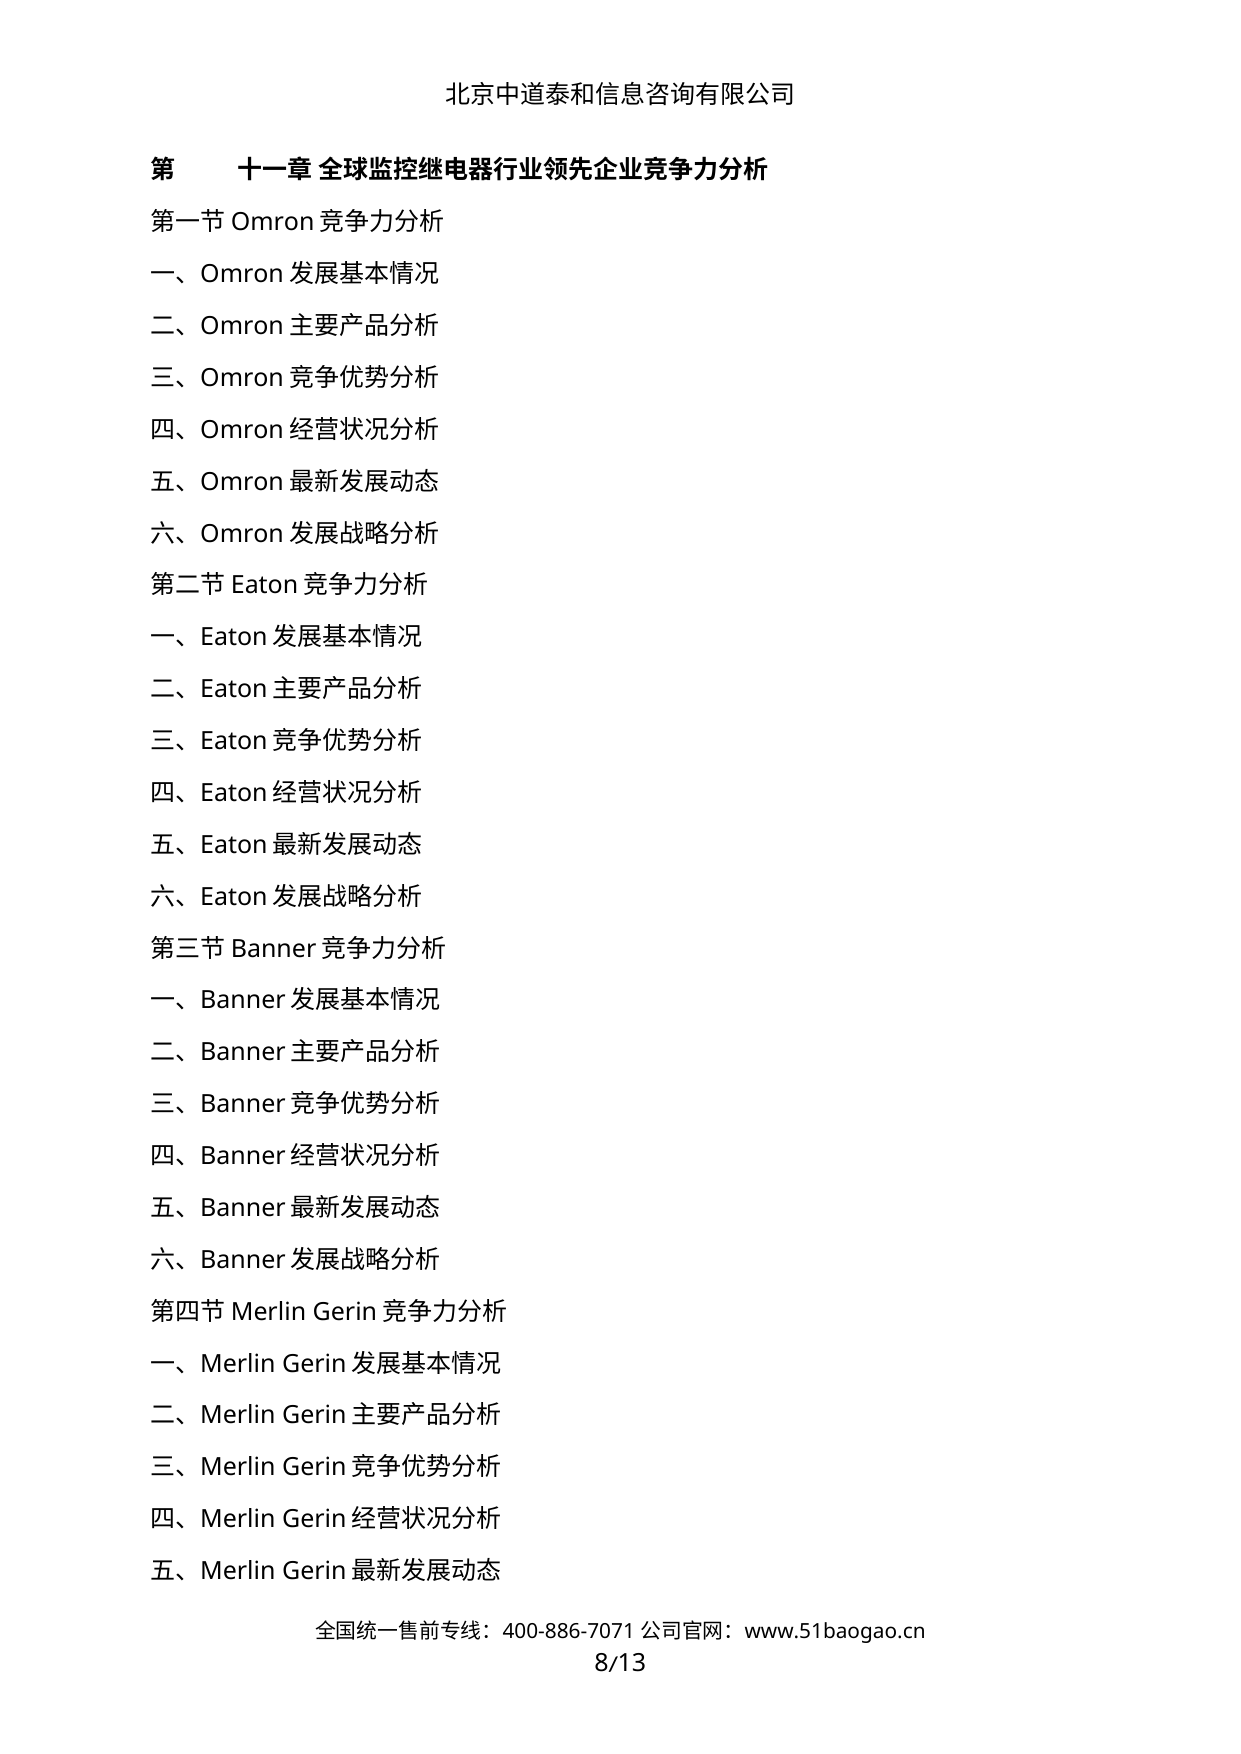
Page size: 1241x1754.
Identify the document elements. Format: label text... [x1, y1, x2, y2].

text 三、Banner竞争优势分析 [150, 1084, 1090, 1120]
text 一、Merlin Gerin发展基本情况 [150, 1343, 1090, 1379]
text 第三节 Banner竞争力分析 [150, 928, 1090, 964]
text 第四节 Merlin Gerin竞争力分析 [150, 1291, 1090, 1327]
text 六、Banner发展战略分析 [150, 1239, 1090, 1276]
text 四、Omron经营状况分析 [150, 409, 1090, 446]
text 五、Eaton最新发展动态 [150, 824, 1090, 861]
text 四、Merlin Gerin经营状况分析 [150, 1499, 1090, 1535]
text 三、Eaton竞争优势分析 [150, 721, 1090, 757]
text 二、Banner主要产品分析 [150, 1032, 1090, 1068]
text 六、Omron发展战略分析 [150, 513, 1090, 549]
text 第 十一章 全球监控继电器行业领先企业竞争力分析 [150, 150, 1090, 186]
text 二、Merlin Gerin主要产品分析 [150, 1395, 1090, 1431]
text 二、Omron主要产品分析 [150, 306, 1090, 342]
text 四、Banner经营状况分析 [150, 1136, 1090, 1172]
text 四、Eaton经营状况分析 [150, 772, 1090, 809]
text 三、Merlin Gerin竞争优势分析 [150, 1447, 1090, 1483]
text 一、Banner发展基本情况 [150, 980, 1090, 1016]
text 六、Eaton发展战略分析 [150, 876, 1090, 912]
text 一、Eaton发展基本情况 [150, 617, 1090, 653]
text 一、Omron发展基本情况 [150, 254, 1090, 290]
text 三、Omron竞争优势分析 [150, 357, 1090, 394]
text 五、Omron最新发展动态 [150, 461, 1090, 497]
text 五、Banner最新发展动态 [150, 1187, 1090, 1224]
text 二、Eaton主要产品分析 [150, 669, 1090, 705]
text 五、Merlin Gerin最新发展动态 [150, 1551, 1090, 1587]
text 第二节 Eaton竞争力分析 [150, 565, 1090, 601]
text 第一节 Omron竞争力分析 [150, 202, 1090, 238]
